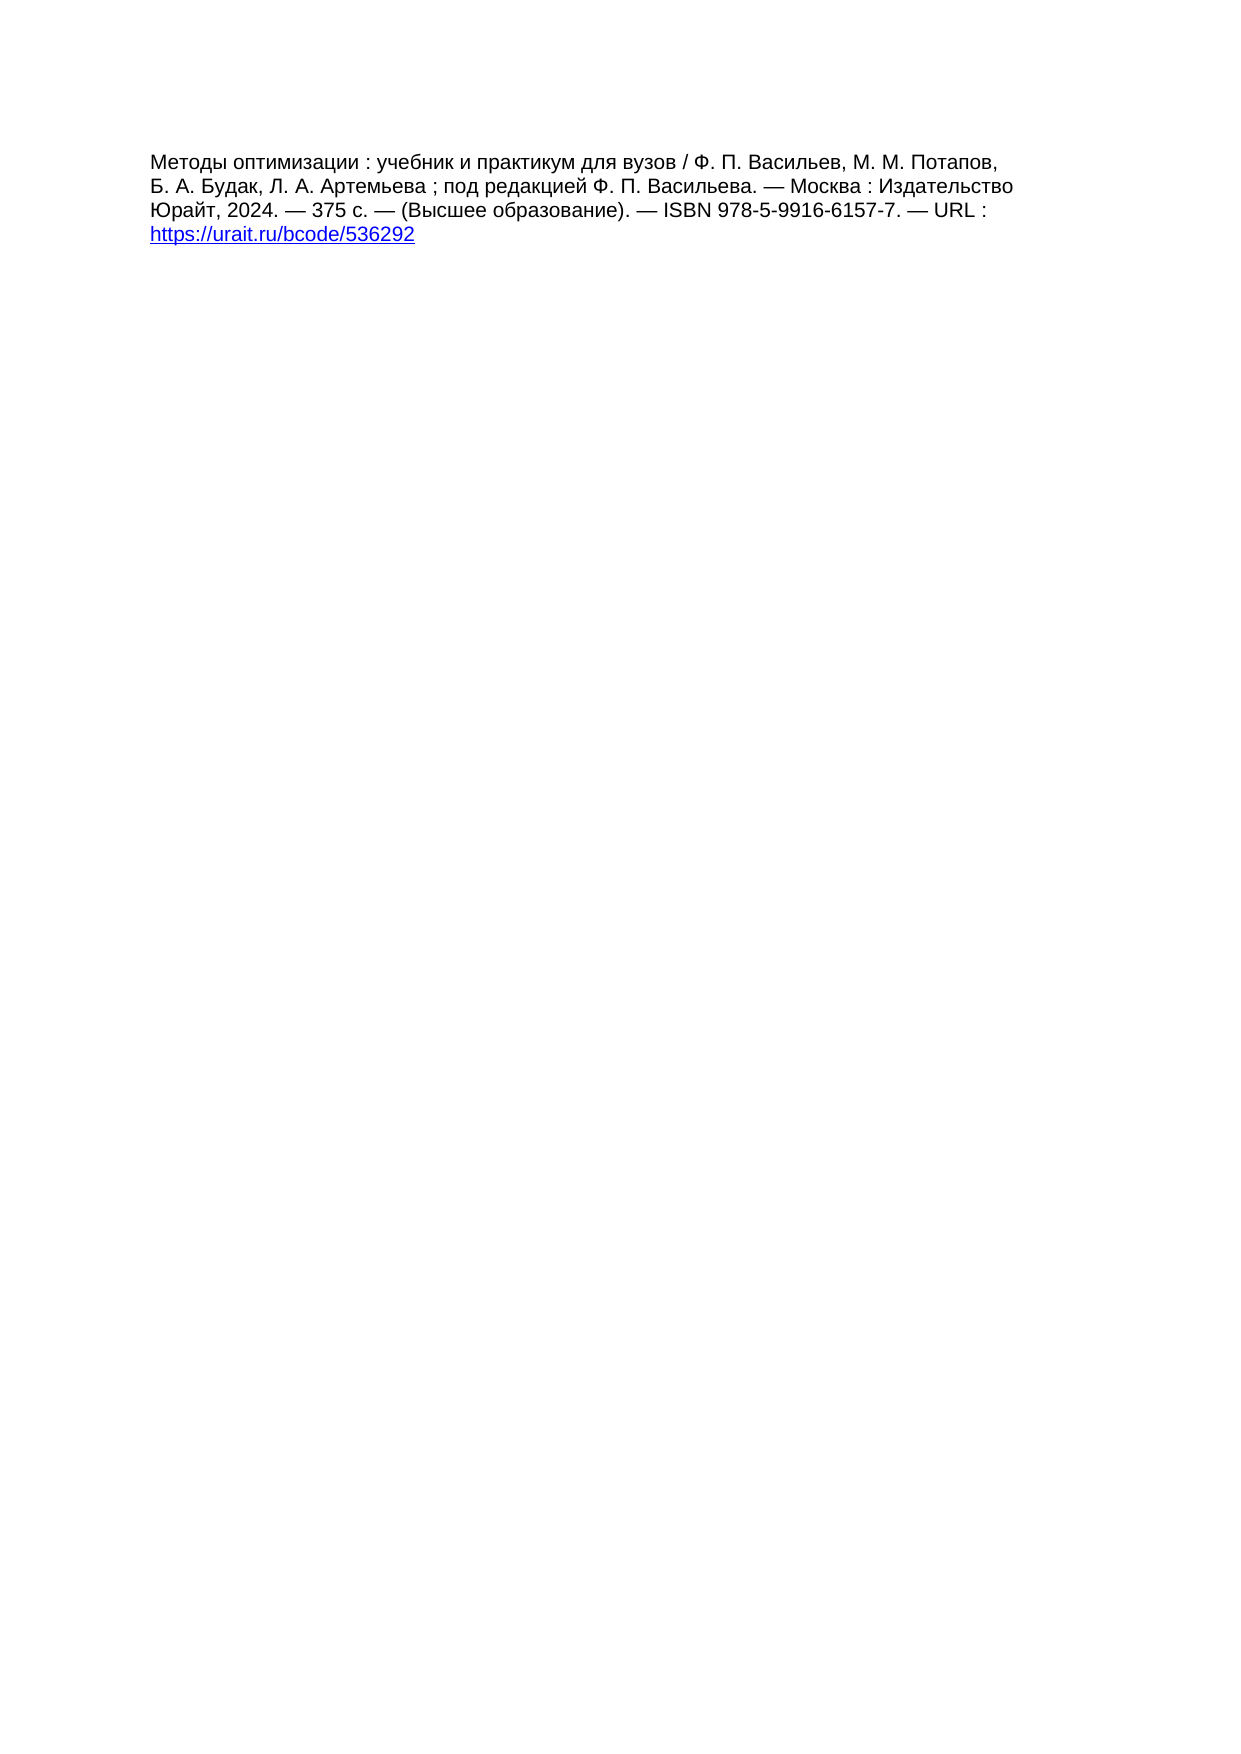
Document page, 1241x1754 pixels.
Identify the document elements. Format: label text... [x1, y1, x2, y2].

text Методы оптимизации : учебник и практикум для вузов / Ф. П. Васильев, М. М. Потапов, Б. А. Будак, Л. А. Артемьева ; под редакцией Ф. П. Васильева. — Москва : Издательство Юрайт, 2024. — 375 с. — (Высшее образование). — ISBN 978-5-9916-6157-7. — URL : https://urait.ru/bcode/536292 [150, 150, 1090, 246]
